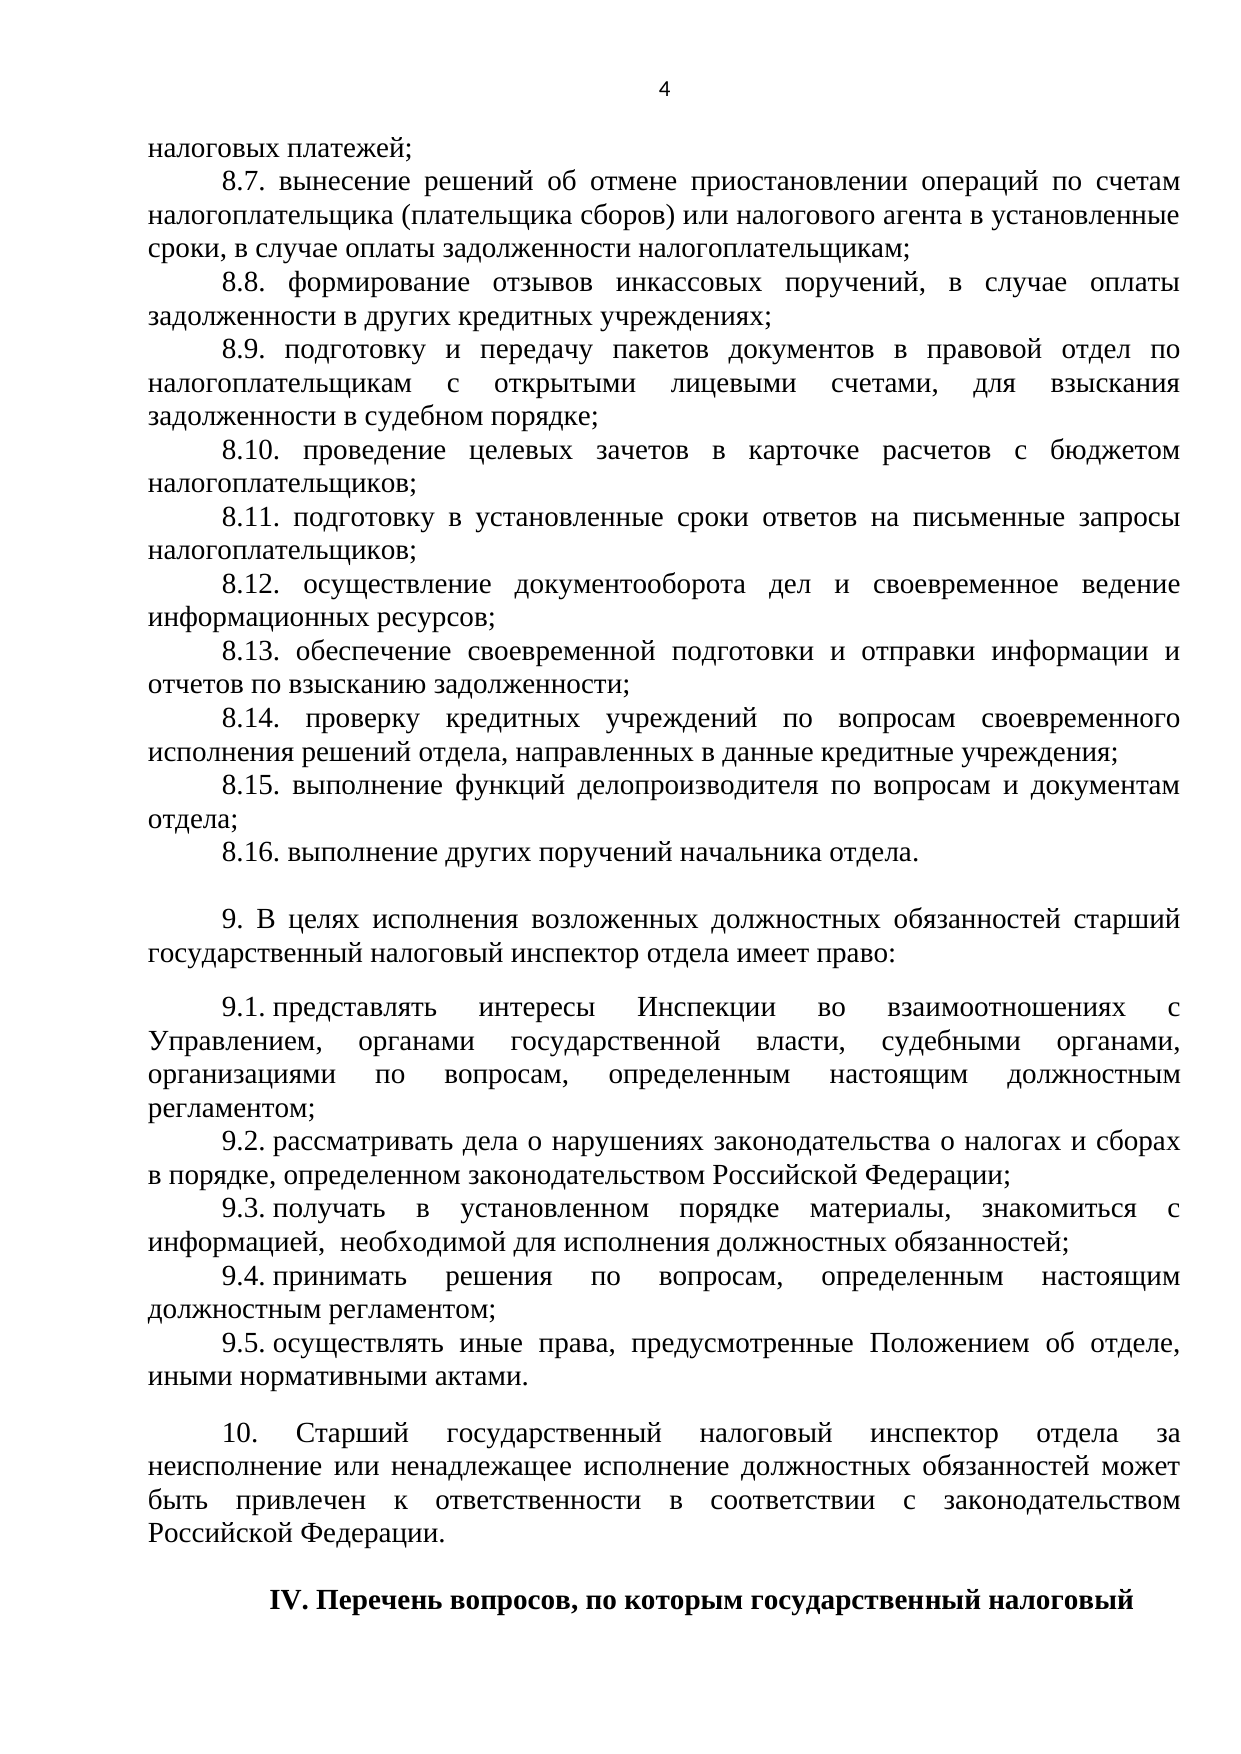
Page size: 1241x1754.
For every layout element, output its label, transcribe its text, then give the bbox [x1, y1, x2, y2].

text 8.12. осуществление документооборота дел и своевременное ведение информационных ресурсов; [148, 566, 1181, 633]
text 8.14. проверку кредитных учреждений по вопросам своевременного исполнения решений отдела, направленных в данные кредитные учреждения; [148, 700, 1181, 767]
text 8.10. проведение целевых зачетов в карточке расчетов с бюджетом налогоплательщиков; [148, 432, 1181, 499]
text 9. В целях исполнения возложенных должностных обязанностей старший государственный налоговый инспектор отдела имеет право: [148, 901, 1181, 968]
text 9.2. рассматривать дела о нарушениях законодательства о налогах и сборах в порядке, определенном законодательством Российской Федерации; [148, 1123, 1181, 1191]
text 8.16. выполнение других поручений начальника отдела. [148, 834, 1181, 868]
text 8.13. обеспечение своевременной подготовки и отправки информации и отчетов по взысканию задолженности; [148, 633, 1181, 700]
text 8.7. вынесение решений об отмене приостановлении операций по счетам налогоплательщика (плательщика сборов) или налогового агента в установленные сроки, в случае оплаты задолженности налогоплательщикам; [148, 163, 1181, 264]
text 9.1. представлять интересы Инспекции во взаимоотношениях с Управлением, органами государственной власти, судебными органами, организациями по вопросам, определенным настоящим должностным регламентом; [148, 989, 1181, 1123]
text 8.15. выполнение функций делопроизводителя по вопросам и документам отдела; [148, 767, 1181, 834]
text 9.5. осуществлять иные права, предусмотренные Положением об отделе, иными нормативными актами. [148, 1325, 1181, 1392]
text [148, 1582, 1181, 1616]
text 10. Старший государственный налоговый инспектор отдела за неисполнение или ненадлежащее исполнение должностных обязанностей может быть привлечен к ответственности в соответствии с законодательством Российской Федерации. [148, 1415, 1181, 1549]
text 8.9. подготовку и передачу пакетов документов в правовой отдел по налогоплательщикам с открытыми лицевыми счетами, для взыскания задолженности в судебном порядке; [148, 331, 1181, 432]
text 9.3. получать в установленном порядке материалы, знакомиться с информацией, необходимой для исполнения должностных обязанностей; [148, 1191, 1181, 1258]
text 9.4. принимать решения по вопросам, определенным настоящим должностным регламентом; [148, 1258, 1181, 1325]
text 8.11. подготовку в установленные сроки ответов на письменные запросы налогоплательщиков; [148, 499, 1181, 566]
text 8.8. формирование отзывов инкассовых поручений, в случае оплаты задолженности в других кредитных учреждениях; [148, 264, 1181, 331]
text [148, 130, 1181, 163]
